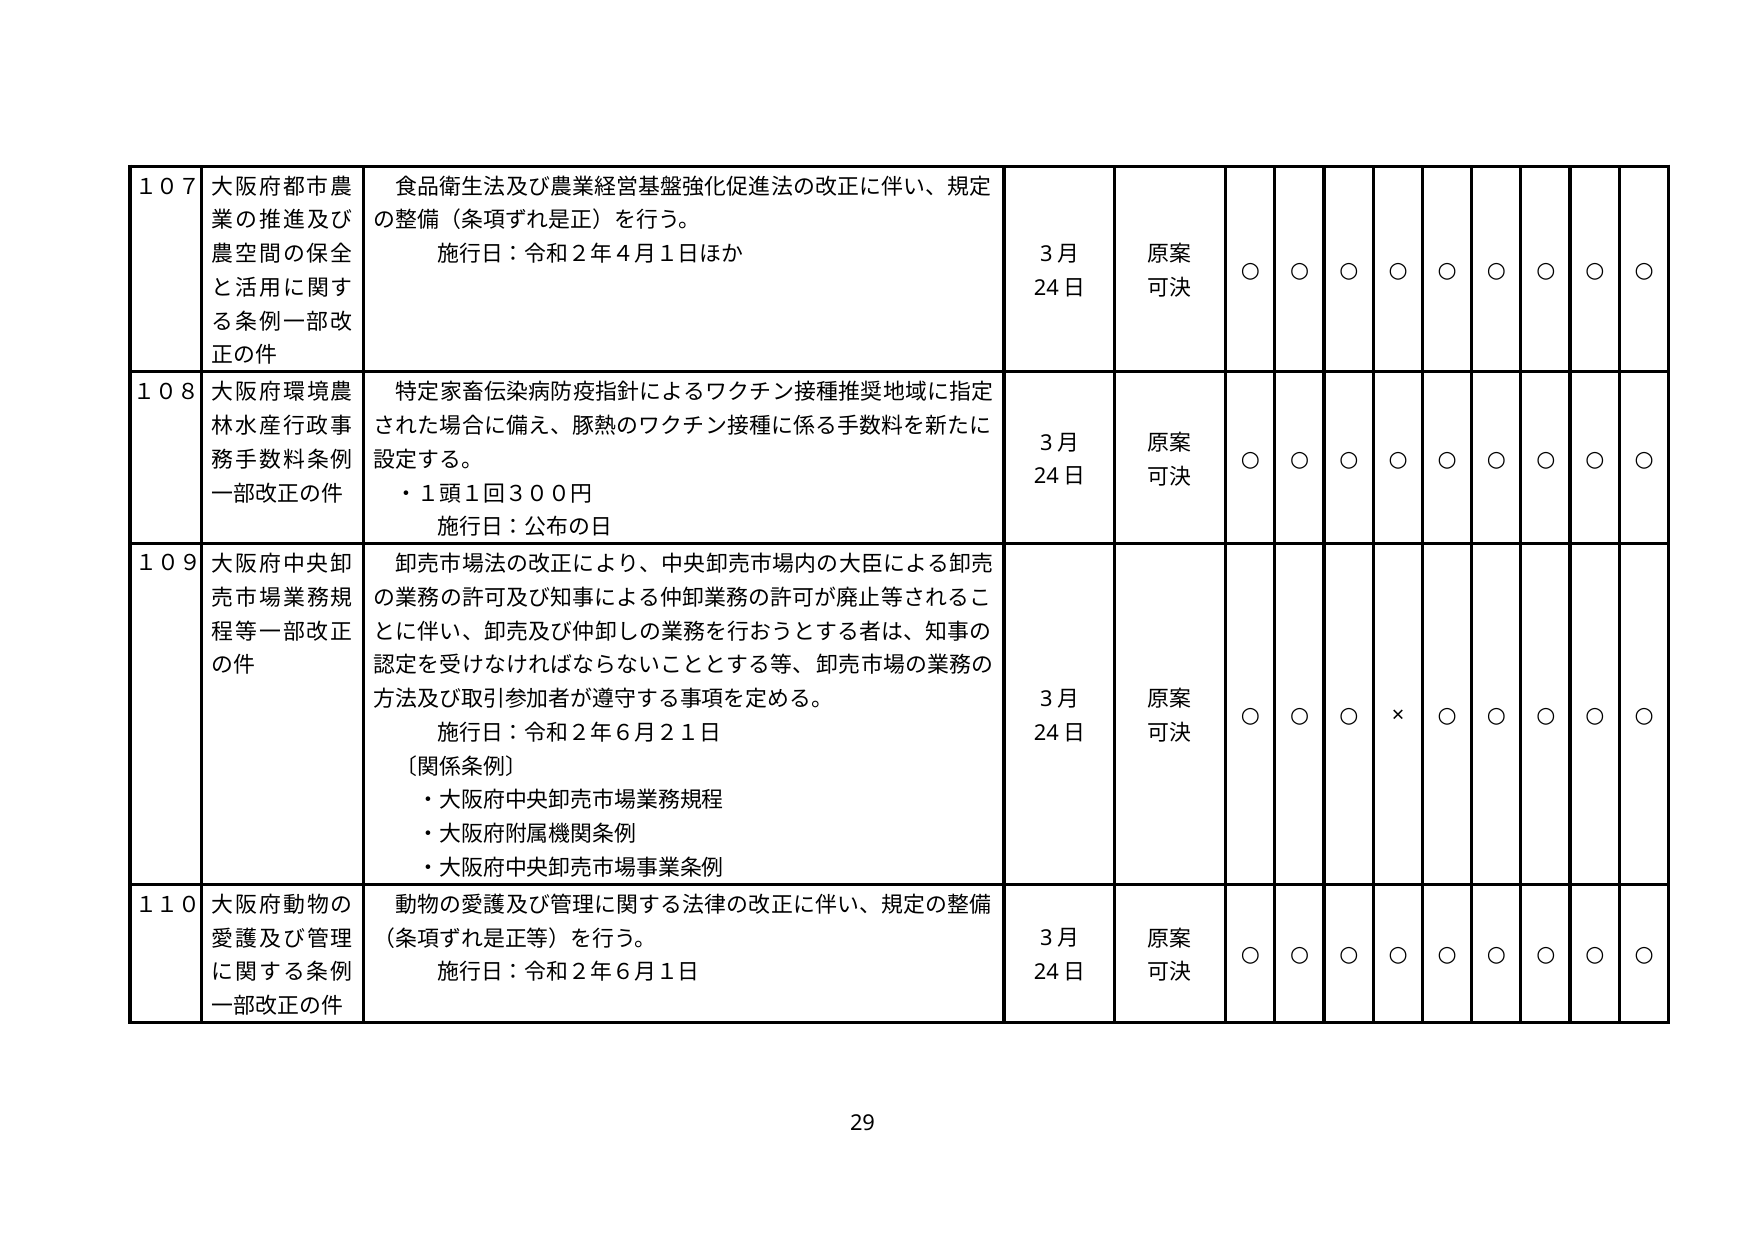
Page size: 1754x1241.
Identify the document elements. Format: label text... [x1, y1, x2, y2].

table_cell 大阪府都市農業の推進及び農空間の保全と活用に関する条例一部改正の件 [203, 168, 362, 370]
table_cell ○ [1276, 545, 1322, 883]
table_cell ○ [1572, 886, 1618, 1021]
table_cell 大阪府中央卸売市場業務規程等一部改正の件 [203, 545, 362, 883]
table_cell ○ [1473, 545, 1519, 883]
table_cell ○ [1572, 373, 1618, 542]
table_cell ○ [1621, 886, 1667, 1021]
table_cell 原案 可決 [1116, 373, 1224, 542]
table_cell ○ [1424, 545, 1470, 883]
table_cell ○ [1326, 886, 1372, 1021]
table_cell ○ [1326, 168, 1372, 370]
table_cell ○ [1326, 545, 1372, 883]
table_cell ○ [1227, 886, 1273, 1021]
table_cell ○ [1522, 373, 1568, 542]
table_cell ○ [1375, 168, 1421, 370]
table_cell ○ [1227, 168, 1273, 370]
table_cell ○ [1424, 373, 1470, 542]
table_cell ○ [1522, 545, 1568, 883]
table_cell ○ [1424, 886, 1470, 1021]
table_cell 特定家畜伝染病防疫指針によるワクチン接種推奨地域に指定された場合に備え、豚熱のワクチン接種に係る手数料を新たに設定する。 ・１頭１回３００円 施行日：公布の日 [365, 373, 1002, 542]
table_cell 大阪府動物の愛護及び管理に関する条例一部改正の件 [203, 886, 362, 1021]
table_cell ○ [1276, 886, 1322, 1021]
table_cell ○ [1522, 168, 1568, 370]
table_cell 原案 可決 [1116, 545, 1224, 883]
table_cell 卸売市場法の改正により、中央卸売市場内の大臣による卸売の業務の許可及び知事による仲卸業務の許可が廃止等されることに伴い、卸売及び仲卸しの業務を行おうとする者は、知事の認定を受けなければならないこととする等、卸売市場の業務の方法及び取引参加者が遵守する事項を定める。 施行日：令和２年６月２１日 〔関係条例〕 ・大阪府中央卸売市場業務規程 ・大阪府附属機関条例 ・大阪府中央卸売市場事業条例 [365, 545, 1002, 883]
table_cell ○ [1522, 886, 1568, 1021]
table_cell ○ [1276, 168, 1322, 370]
table_cell 原案 可決 [1116, 168, 1224, 370]
table_cell ○ [1473, 886, 1519, 1021]
table_cell ○ [1621, 545, 1667, 883]
table_cell １０８ [132, 373, 200, 542]
table_cell ○ [1276, 373, 1322, 542]
table_cell ○ [1424, 168, 1470, 370]
table_cell × [1375, 545, 1421, 883]
table_cell ○ [1375, 886, 1421, 1021]
table_cell 3月 24日 [1006, 168, 1113, 370]
table_cell ○ [1227, 545, 1273, 883]
table_cell ○ [1572, 545, 1618, 883]
table_cell 原案 可決 [1116, 886, 1224, 1021]
table_cell 3月 24日 [1006, 545, 1113, 883]
table_cell １０７ [132, 168, 200, 370]
table_cell １０９ [132, 545, 200, 883]
table_cell ○ [1621, 373, 1667, 542]
table_cell ○ [1621, 168, 1667, 370]
table_cell ○ [1375, 373, 1421, 542]
table_cell ○ [1473, 373, 1519, 542]
table_cell ○ [1572, 168, 1618, 370]
table_cell ○ [1473, 168, 1519, 370]
table_cell 大阪府環境農林水産行政事務手数料条例一部改正の件 [203, 373, 362, 542]
table_cell 3月 24日 [1006, 373, 1113, 542]
table_cell ○ [1326, 373, 1372, 542]
table_cell 3月 24日 [1006, 886, 1113, 1021]
table_cell ○ [1227, 373, 1273, 542]
table_cell 食品衛生法及び農業経営基盤強化促進法の改正に伴い、規定の整備（条項ずれ是正）を行う。 施行日：令和２年４月１日ほか [365, 168, 1002, 370]
table_cell 動物の愛護及び管理に関する法律の改正に伴い、規定の整備（条項ずれ是正等）を行う。 施行日：令和２年６月１日 [365, 886, 1002, 1021]
table_cell １１０ [132, 886, 200, 1021]
